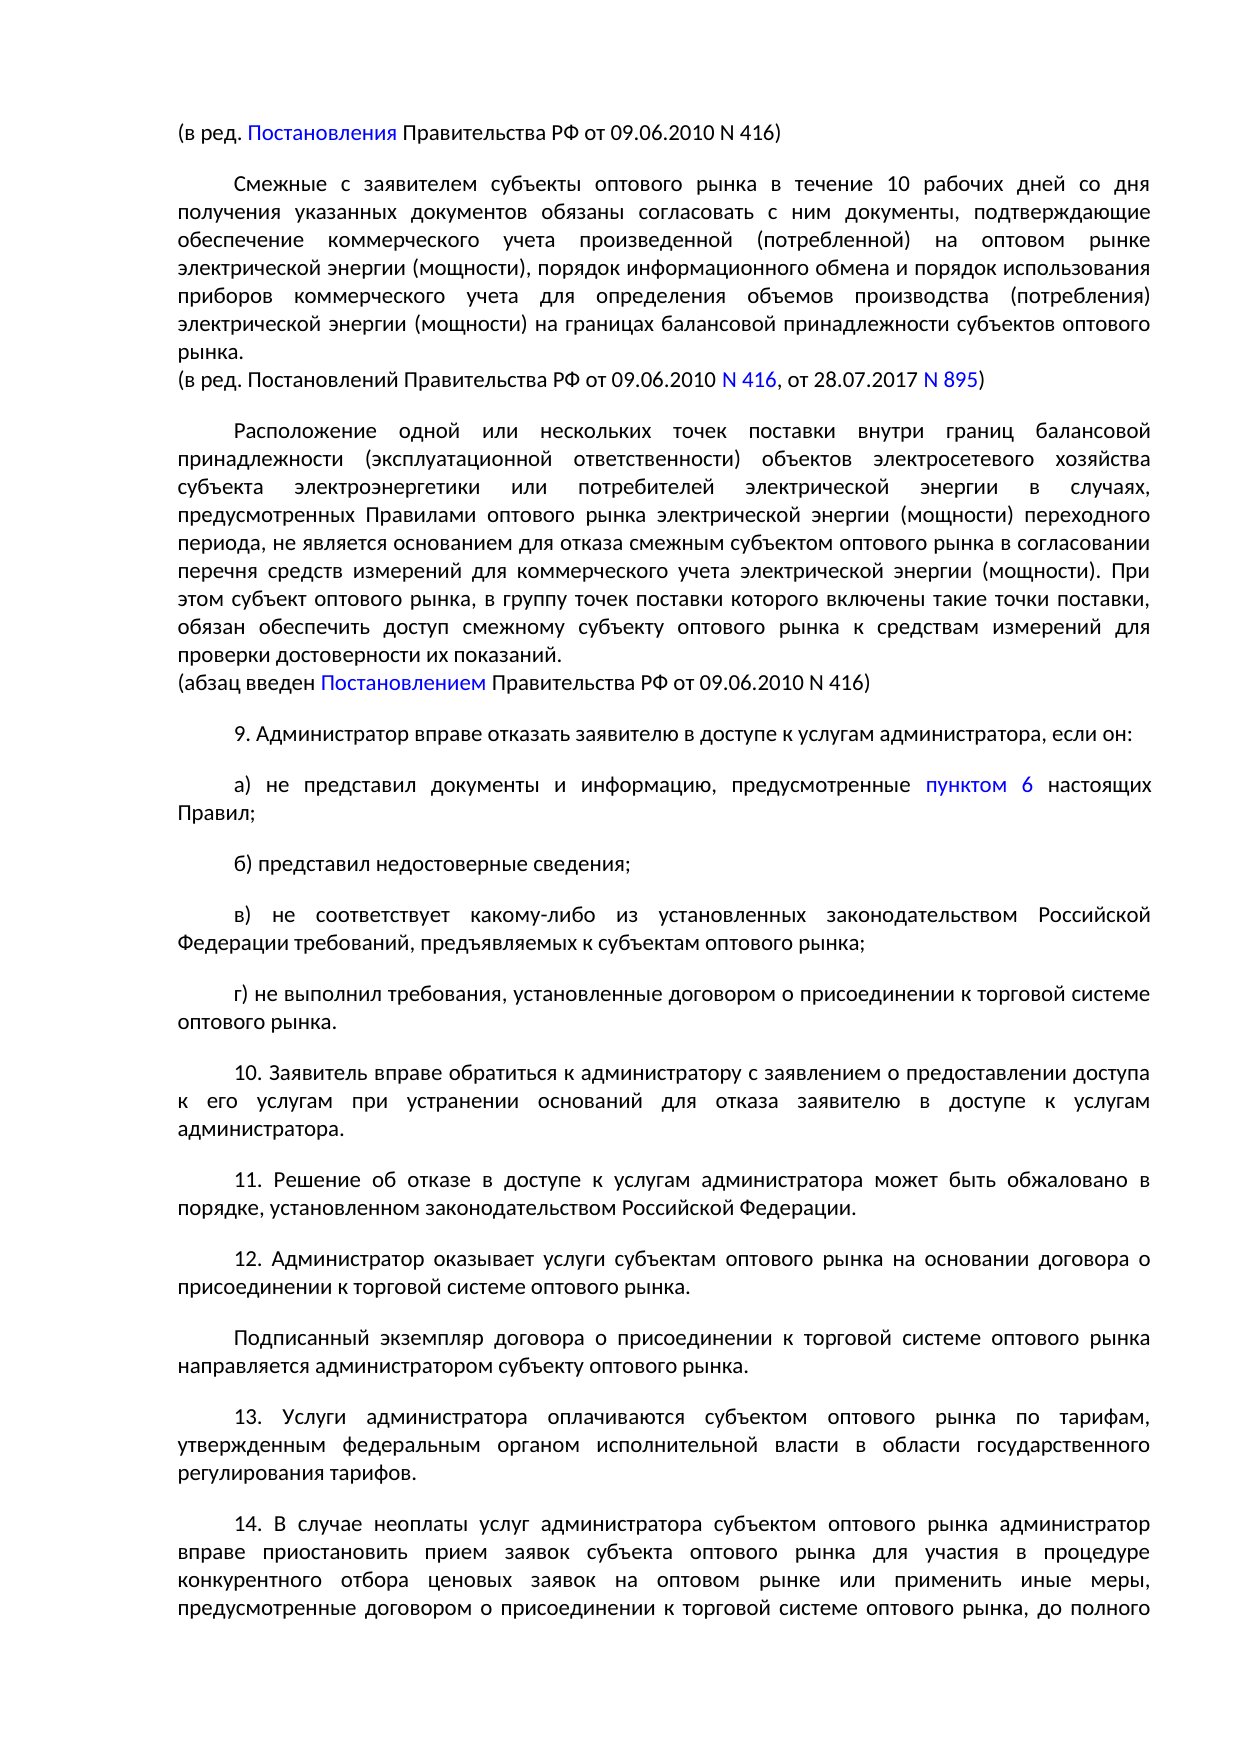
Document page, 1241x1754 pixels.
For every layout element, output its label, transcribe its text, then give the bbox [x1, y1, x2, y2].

text 11. Решение об отказе в доступе к услугам администратора может быть обжаловано в порядке, установленном законодательством Российской Федерации. [177, 1165, 1152, 1221]
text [177, 1509, 1152, 1621]
text г) не выполнил требования, установленные договором о присоединении к торговой системе оптового рынка. [177, 979, 1152, 1035]
text а) не представил документы и информацию, предусмотренные пунктом 6 настоящих Правил; [177, 770, 1152, 826]
text Смежные с заявителем субъекты оптового рынка в течение 10 рабочих дней со дня получения указанных документов обязаны согласовать с ним документы, подтверждающие обеспечение коммерческого учета произведенной (потребленной) на оптовом рынке электрической энергии (мощности), порядок информационного обмена и порядок использования приборов коммерческого учета для определения объемов производства (потребления) электрической энергии (мощности) на границах балансовой принадлежности субъектов оптового рынка. [177, 169, 1152, 365]
text 13. Услуги администратора оплачиваются субъектом оптового рынка по тарифам, утвержденным федеральным органом исполнительной власти в области государственного регулирования тарифов. [177, 1402, 1152, 1486]
text (в ред. Постановления Правительства РФ от 09.06.2010 N 416) [177, 118, 1152, 146]
text б) представил недостоверные сведения; [177, 849, 1152, 877]
text (в ред. Постановлений Правительства РФ от 09.06.2010 N 416, от 28.07.2017 N 895) [177, 365, 1152, 393]
text 12. Администратор оказывает услуги субъектам оптового рынка на основании договора о присоединении к торговой системе оптового рынка. [177, 1244, 1152, 1300]
text 10. Заявитель вправе обратиться к администратору с заявлением о предоставлении доступа к его услугам при устранении оснований для отказа заявителю в доступе к услугам администратора. [177, 1058, 1152, 1142]
text (абзац введен Постановлением Правительства РФ от 09.06.2010 N 416) [177, 668, 1152, 696]
text Расположение одной или нескольких точек поставки внутри границ балансовой принадлежности (эксплуатационной ответственности) объектов электросетевого хозяйства субъекта электроэнергетики или потребителей электрической энергии в случаях, предусмотренных Правилами оптового рынка электрической энергии (мощности) переходного периода, не является основанием для отказа смежным субъектом оптового рынка в согласовании перечня средств измерений для коммерческого учета электрической энергии (мощности). При этом субъект оптового рынка, в группу точек поставки которого включены такие точки поставки, обязан обеспечить доступ смежному субъекту оптового рынка к средствам измерений для проверки достоверности их показаний. [177, 416, 1152, 668]
text в) не соответствует какому-либо из установленных законодательством Российской Федерации требований, предъявляемых к субъектам оптового рынка; [177, 900, 1152, 956]
text Подписанный экземпляр договора о присоединении к торговой системе оптового рынка направляется администратором субъекту оптового рынка. [177, 1323, 1152, 1379]
text 9. Администратор вправе отказать заявителю в доступе к услугам администратора, если он: [177, 719, 1152, 747]
